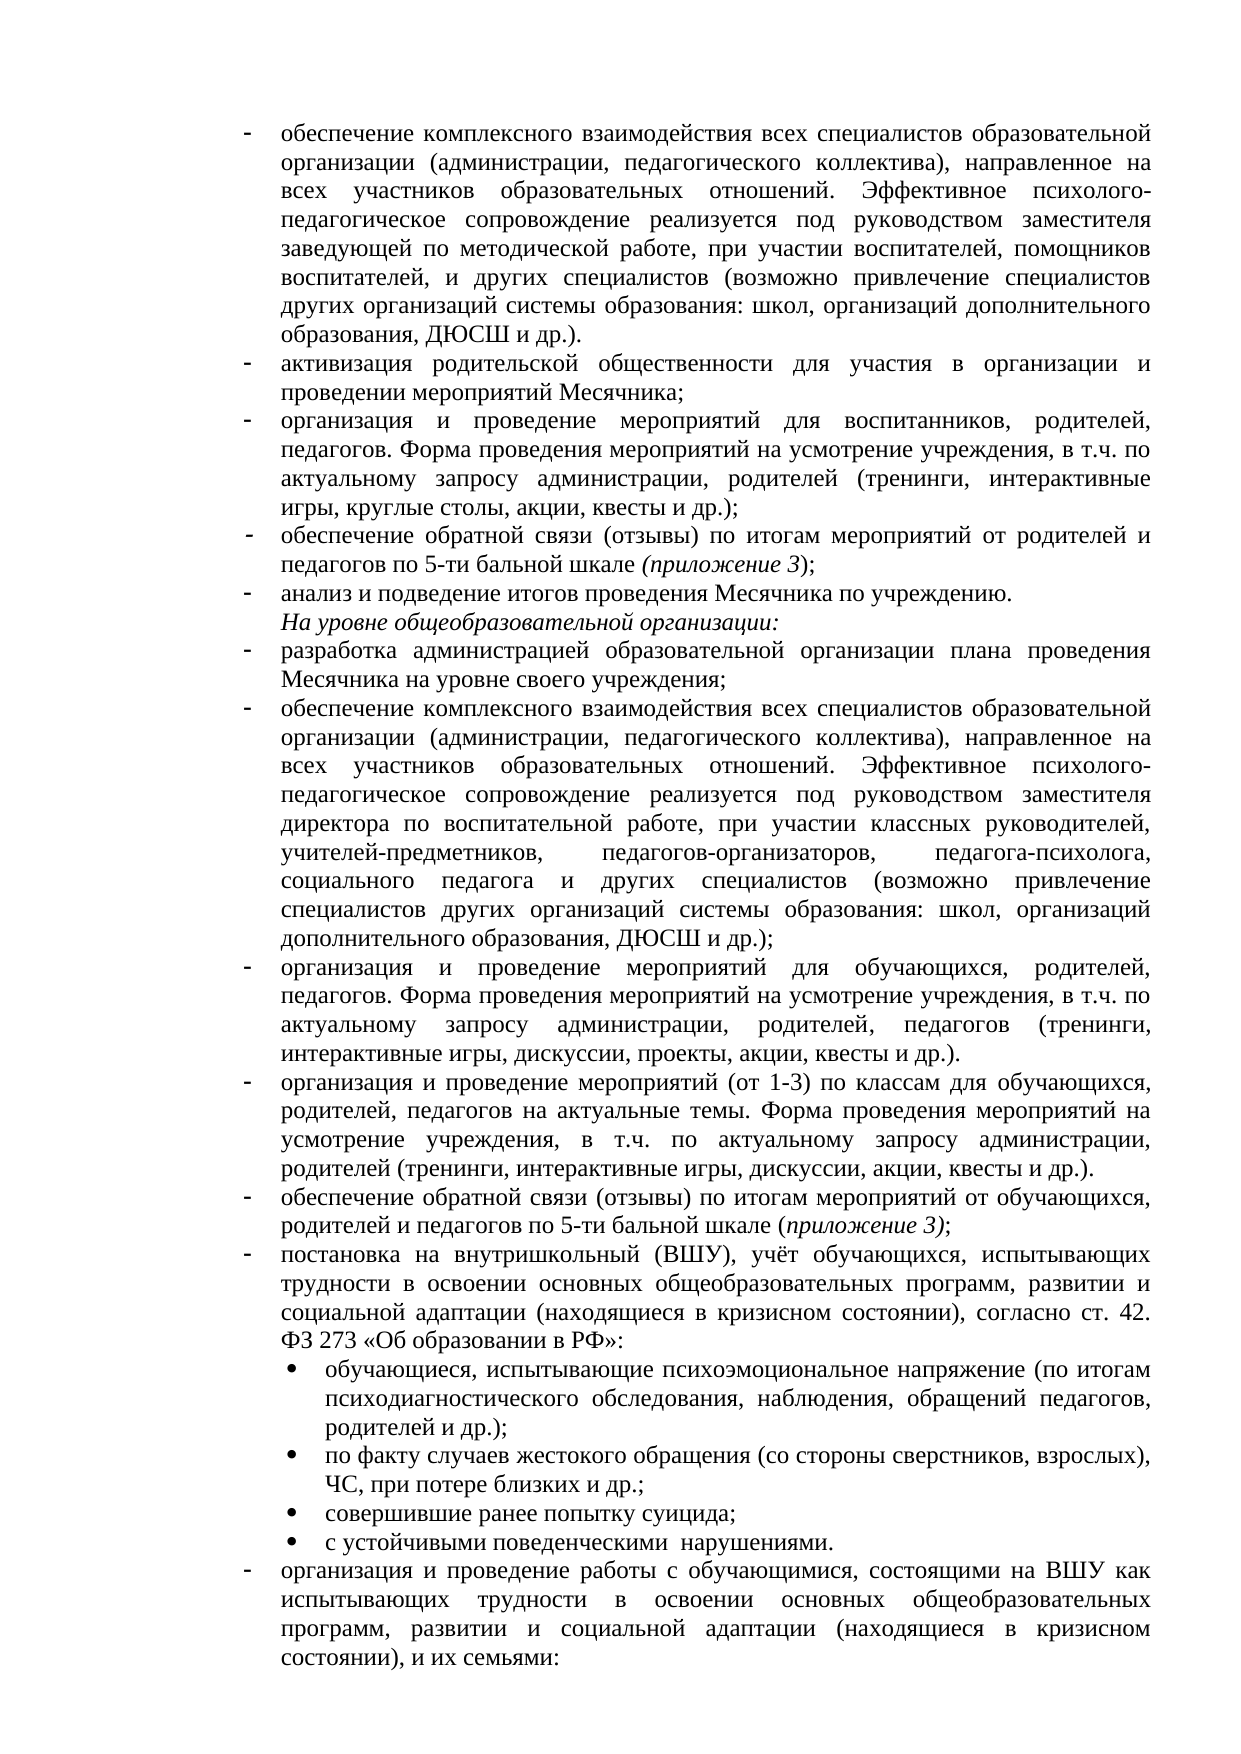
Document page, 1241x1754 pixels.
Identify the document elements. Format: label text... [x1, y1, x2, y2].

list по факту случаев жестокого обращения (со стороны сверстников, взрослых), ЧС, при потере близких и др.; [287, 1441, 1152, 1498]
list обеспечение комплексного взаимодействия всех специалистов образовательной организации (администрации, педагогического коллектива), направленное на всех участников образовательных отношений. Эффективное психолого-педагогическое сопровождение реализуется под руководством заместителя заведующей по методической работе, при участии воспитателей, помощников воспитателей, и других специалистов (возможно привлечение специалистов других организаций системы образования: школ, организаций дополнительного образования, ДЮСШ и др.). [243, 118, 1152, 348]
list обеспечение комплексного взаимодействия всех специалистов образовательной организации (администрации, педагогического коллектива), направленное на всех участников образовательных отношений. Эффективное психолого-педагогическое сопровождение реализуется под руководством заместителя директора по воспитательной работе, при участии классных руководителей, учителей-предметников, педагогов-организаторов, педагога-психолога, социального педагога и других специалистов (возможно привлечение специалистов других организаций системы образования: школ, организаций дополнительного образования, ДЮСШ и др.); [243, 693, 1152, 952]
list организация и проведение мероприятий (от 1-3) по классам для обучающихся, родителей, педагогов на актуальные темы. Форма проведения мероприятий на усмотрение учреждения, в т.ч. по актуальному запросу администрации, родителей (тренинги, интерактивные игры, дискуссии, акции, квесты и др.). [243, 1067, 1152, 1182]
list с устойчивыми поведенческими нарушениями. [287, 1527, 1152, 1556]
list На уровне общеобразовательной организации: [281, 607, 1152, 636]
list разработка администрацией образовательной организации плана проведения Месячника на уровне своего учреждения; [243, 636, 1152, 693]
list постановка на внутришкольный (ВШУ), учёт обучающихся, испытывающих трудности в освоении основных общеобразовательных программ, развитии и социальной адаптации (находящиеся в кризисном состоянии), согласно ст. 42. ФЗ 273 «Об образовании в РФ»: [243, 1239, 1152, 1354]
list обучающиеся, испытывающие психоэмоциональное напряжение (по итогам психодиагностического обследования, наблюдения, обращений педагогов, родителей и др.); [287, 1354, 1152, 1441]
list организация и проведение мероприятий для обучающихся, родителей, педагогов. Форма проведения мероприятий на усмотрение учреждения, в т.ч. по актуальному запросу администрации, родителей, педагогов (тренинги, интерактивные игры, дискуссии, проекты, акции, квесты и др.). [243, 952, 1152, 1067]
list анализ и подведение итогов проведения Месячника по учреждению. [243, 578, 1152, 607]
list обеспечение обратной связи (отзывы) по итогам мероприятий от родителей и педагогов по 5-ти бальной шкале (приложение 3); [243, 521, 1152, 578]
list организация и проведение работы с обучающимися, состоящими на ВШУ как испытывающих трудности в освоении основных общеобразовательных программ, развитии и социальной адаптации (находящиеся в кризисном состоянии), и их семьями: [243, 1556, 1152, 1671]
list совершившие ранее попытку суицида; [287, 1498, 1152, 1527]
list активизация родительской общественности для участия в организации и проведении мероприятий Месячника; [243, 348, 1152, 406]
list обеспечение обратной связи (отзывы) по итогам мероприятий от обучающихся, родителей и педагогов по 5-ти бальной шкале (приложение 3); [243, 1182, 1152, 1239]
list организация и проведение мероприятий для воспитанников, родителей, педагогов. Форма проведения мероприятий на усмотрение учреждения, в т.ч. по актуальному запросу администрации, родителей (тренинги, интерактивные игры, круглые столы, акции, квесты и др.); [243, 406, 1152, 521]
